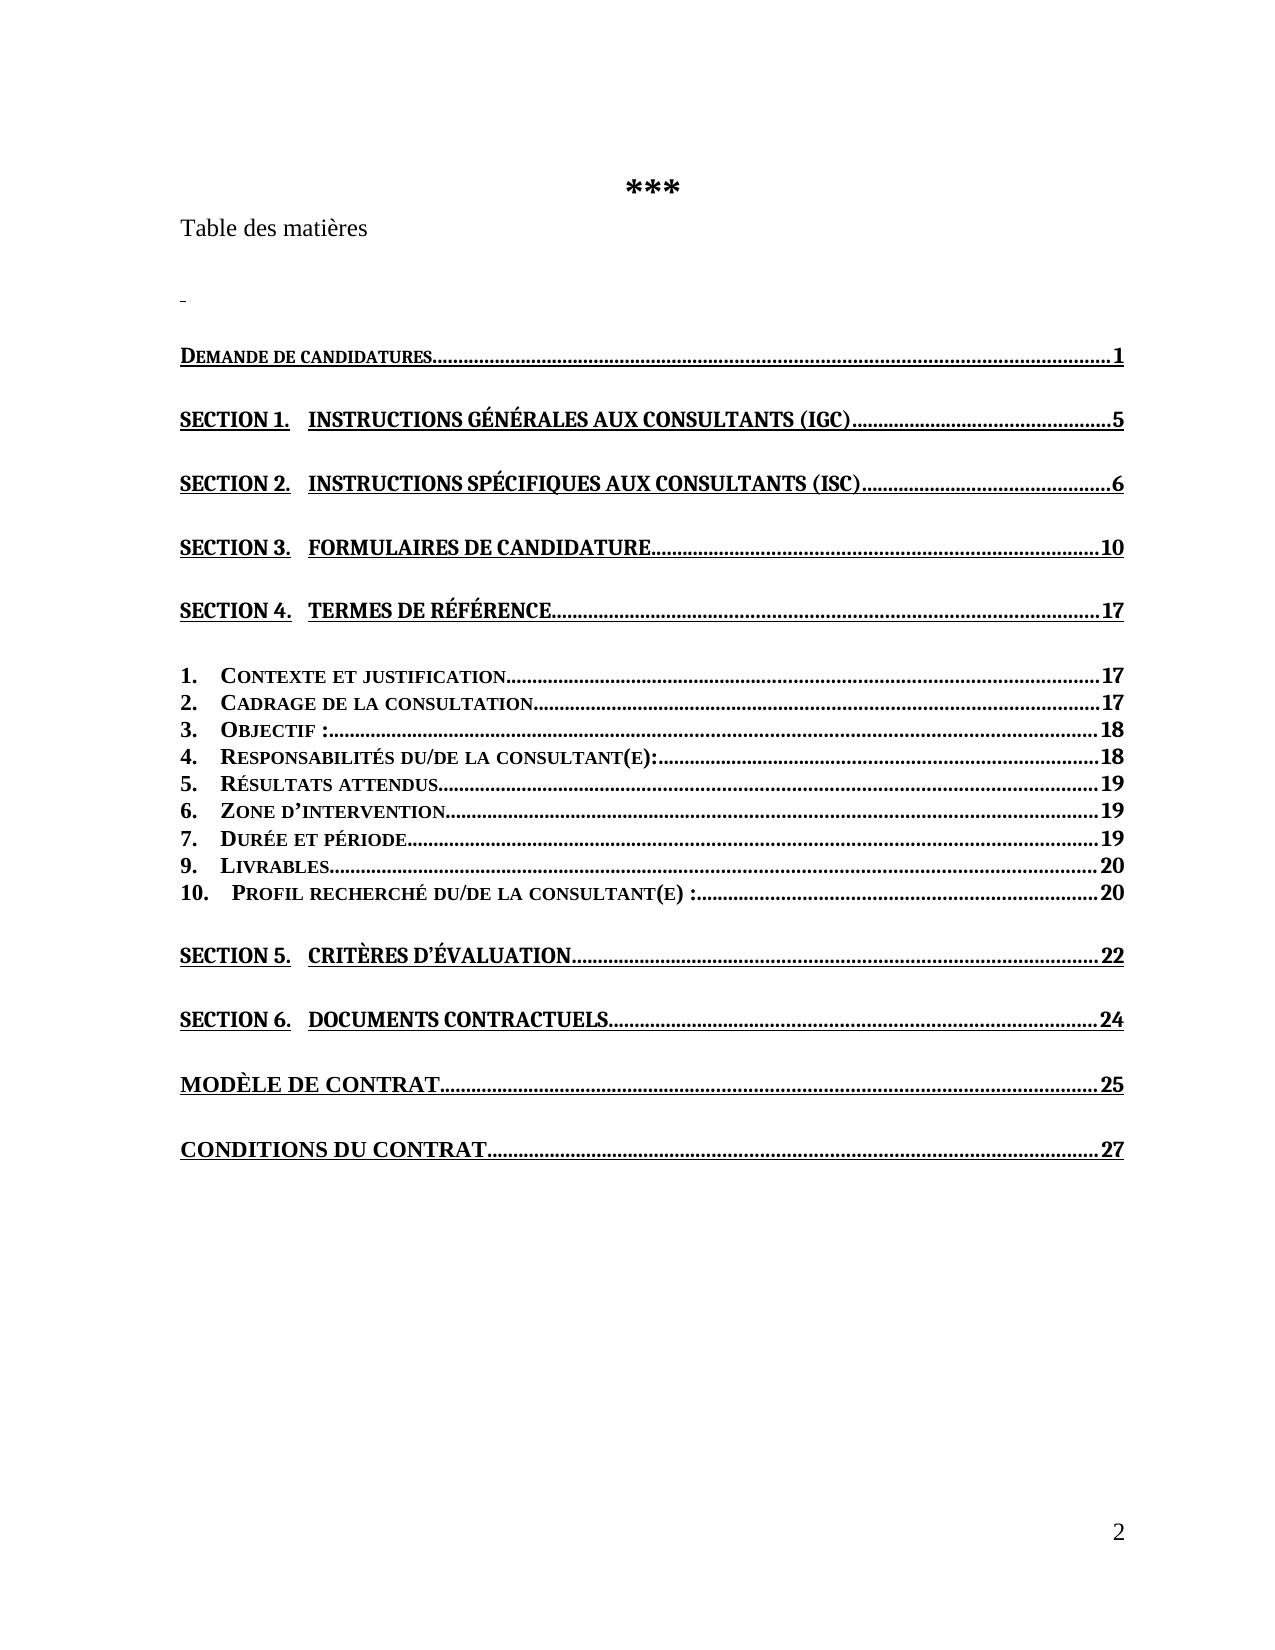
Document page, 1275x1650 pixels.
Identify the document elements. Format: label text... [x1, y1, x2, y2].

text *** [180, 169, 1125, 213]
